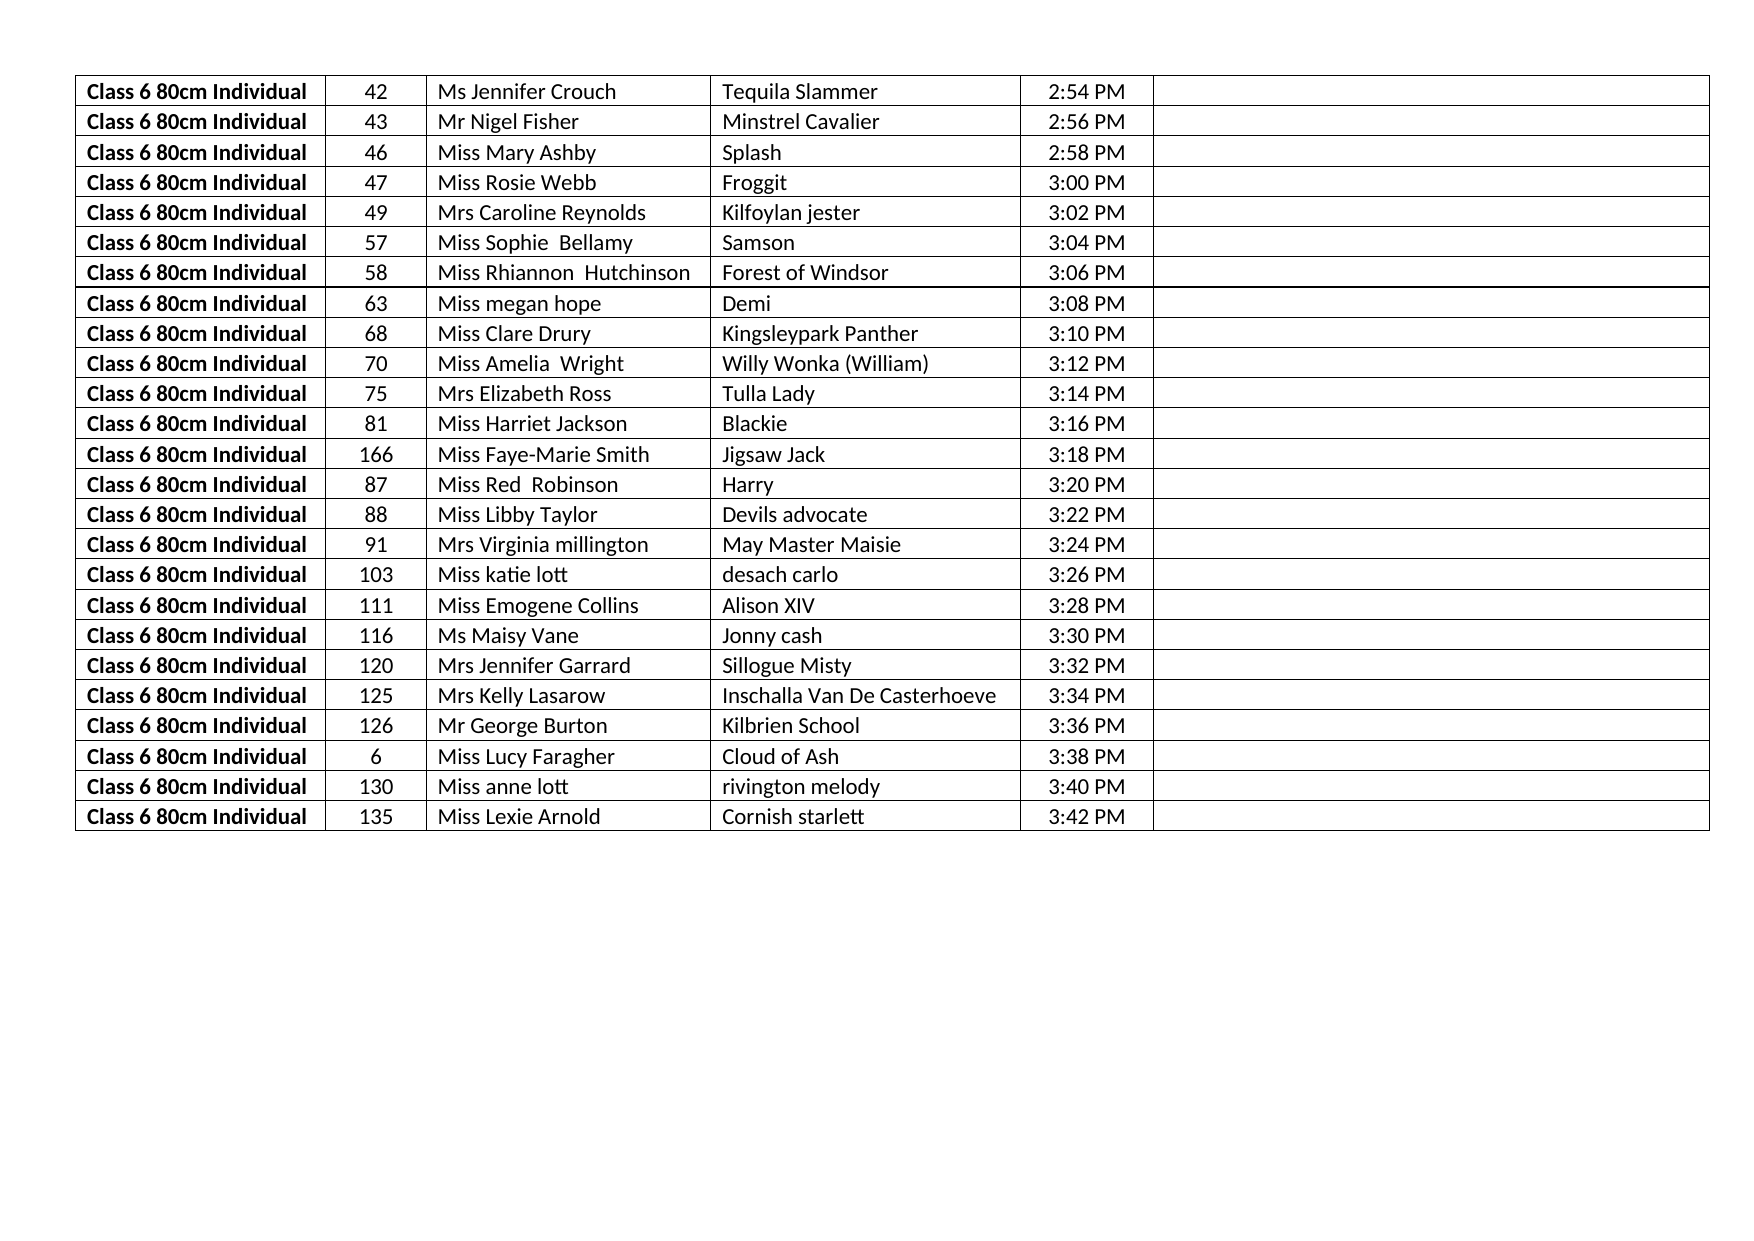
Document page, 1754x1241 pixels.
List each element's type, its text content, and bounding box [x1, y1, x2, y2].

table_cell Mrs Elizabeth Ross [427, 378, 710, 407]
table_cell [1154, 620, 1709, 649]
table_cell Miss Mary Ashby [427, 136, 710, 166]
table_cell Class 6 80cm Individual [76, 288, 325, 317]
table_cell Miss Lexie Arnold [427, 801, 710, 830]
table_cell Class 6 80cm Individual [76, 710, 325, 739]
table_cell May Master Maisie [711, 529, 1020, 558]
table_cell Class 6 80cm Individual [76, 469, 325, 498]
table_cell 3:04 PM [1021, 227, 1153, 256]
table_cell 111 [326, 590, 426, 619]
table_cell [1154, 710, 1709, 739]
table_cell Blackie [711, 408, 1020, 437]
table_cell 58 [326, 257, 426, 286]
table_cell 43 [326, 106, 426, 135]
table_cell Class 6 80cm Individual [76, 590, 325, 619]
table_cell Jonny cash [711, 620, 1020, 649]
table_cell 68 [326, 318, 426, 347]
table_cell 125 [326, 680, 426, 709]
table_cell 3:24 PM [1021, 529, 1153, 558]
table_cell Kingsleypark Panther [711, 318, 1020, 347]
table_cell 3:36 PM [1021, 710, 1153, 739]
table_cell 88 [326, 499, 426, 528]
table_cell [1154, 227, 1709, 256]
table_cell Miss megan hope [427, 288, 710, 317]
table_cell Willy Wonka (William) [711, 348, 1020, 377]
table_cell Minstrel Cavalier [711, 106, 1020, 135]
table_cell [1154, 439, 1709, 468]
table_cell 3:10 PM [1021, 318, 1153, 347]
table_cell Class 6 80cm Individual [76, 408, 325, 437]
table_cell Miss Harriet Jackson [427, 408, 710, 437]
table_cell [1154, 801, 1709, 830]
table_cell Froggit [711, 167, 1020, 196]
table_cell Class 6 80cm Individual [76, 439, 325, 468]
table_cell 3:14 PM [1021, 378, 1153, 407]
table_cell 120 [326, 650, 426, 679]
table_cell Sillogue Misty [711, 650, 1020, 679]
table_cell desach carlo [711, 559, 1020, 588]
table_cell Class 6 80cm Individual [76, 680, 325, 709]
table_cell [1154, 378, 1709, 407]
table_cell Forest of Windsor [711, 257, 1020, 286]
table_cell [1154, 741, 1709, 770]
table_cell Class 6 80cm Individual [76, 771, 325, 800]
table_cell 135 [326, 801, 426, 830]
table_cell Class 6 80cm Individual [76, 499, 325, 528]
table_cell [1154, 197, 1709, 226]
table_cell 3:40 PM [1021, 771, 1153, 800]
table_cell Mrs Jennifer Garrard [427, 650, 710, 679]
table_cell Mr George Burton [427, 710, 710, 739]
table_cell 6 [326, 741, 426, 770]
table_cell [1154, 257, 1709, 286]
table_cell [1154, 499, 1709, 528]
table_cell Miss Lucy Faragher [427, 741, 710, 770]
table_cell Inschalla Van De Casterhoeve [711, 680, 1020, 709]
table_cell 87 [326, 469, 426, 498]
table_cell 3:26 PM [1021, 559, 1153, 588]
table_cell Class 6 80cm Individual [76, 801, 325, 830]
table_cell Tequila Slammer [711, 76, 1020, 105]
table_cell Ms Maisy Vane [427, 620, 710, 649]
table_cell 2:56 PM [1021, 106, 1153, 135]
table_cell Miss katie lott [427, 559, 710, 588]
table_cell Alison XIV [711, 590, 1020, 619]
table_cell 3:18 PM [1021, 439, 1153, 468]
table_cell 75 [326, 378, 426, 407]
table_cell Devils advocate [711, 499, 1020, 528]
table_cell Class 6 80cm Individual [76, 741, 325, 770]
table_cell 81 [326, 408, 426, 437]
table_cell rivington melody [711, 771, 1020, 800]
table_cell 3:38 PM [1021, 741, 1153, 770]
table_cell Class 6 80cm Individual [76, 348, 325, 377]
table_cell Class 6 80cm Individual [76, 136, 325, 166]
table_cell [1154, 469, 1709, 498]
table_cell Miss Red Robinson [427, 469, 710, 498]
table_cell Class 6 80cm Individual [76, 257, 325, 286]
table_cell [1154, 106, 1709, 135]
table_cell [1154, 288, 1709, 317]
table_cell [1154, 590, 1709, 619]
table_cell 3:06 PM [1021, 257, 1153, 286]
table_cell Class 6 80cm Individual [76, 167, 325, 196]
table_cell Class 6 80cm Individual [76, 529, 325, 558]
table_cell 3:28 PM [1021, 590, 1153, 619]
table_cell Tulla Lady [711, 378, 1020, 407]
table_cell Jigsaw Jack [711, 439, 1020, 468]
table_cell [1154, 559, 1709, 588]
table_cell Class 6 80cm Individual [76, 378, 325, 407]
table_cell Class 6 80cm Individual [76, 620, 325, 649]
table_cell 91 [326, 529, 426, 558]
table_cell [1154, 650, 1709, 679]
table_cell 166 [326, 439, 426, 468]
table_cell Samson [711, 227, 1020, 256]
table_cell 70 [326, 348, 426, 377]
table_cell Cornish starlett [711, 801, 1020, 830]
table_cell 46 [326, 136, 426, 166]
table_cell Mrs Virginia millington [427, 529, 710, 558]
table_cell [76, 76, 325, 105]
table_cell Cloud of Ash [711, 741, 1020, 770]
table_cell Miss Amelia Wright [427, 348, 710, 377]
table_cell Miss Faye-Marie Smith [427, 439, 710, 468]
table_cell Class 6 80cm Individual [76, 650, 325, 679]
table_cell Class 6 80cm Individual [76, 227, 325, 256]
table_cell Kilbrien School [711, 710, 1020, 739]
table_cell 3:08 PM [1021, 288, 1153, 317]
table_cell 3:22 PM [1021, 499, 1153, 528]
table_cell Miss Sophie Bellamy [427, 227, 710, 256]
table_cell 3:34 PM [1021, 680, 1153, 709]
table_cell Miss Rosie Webb [427, 167, 710, 196]
table_cell Miss Libby Taylor [427, 499, 710, 528]
table_cell 49 [326, 197, 426, 226]
table_cell 3:16 PM [1021, 408, 1153, 437]
table_cell Ms Jennifer Crouch [427, 76, 710, 105]
table_cell 3:00 PM [1021, 167, 1153, 196]
table_cell 47 [326, 167, 426, 196]
table_cell 116 [326, 620, 426, 649]
table_cell 3:30 PM [1021, 620, 1153, 649]
table_cell [1154, 529, 1709, 558]
table_cell 2:54 PM [1021, 76, 1153, 105]
table_cell 63 [326, 288, 426, 317]
table_cell [1154, 348, 1709, 377]
table_cell Miss anne lott [427, 771, 710, 800]
table_cell Demi [711, 288, 1020, 317]
table_cell 3:12 PM [1021, 348, 1153, 377]
table_cell Class 6 80cm Individual [76, 197, 325, 226]
table_cell 3:32 PM [1021, 650, 1153, 679]
table_cell 3:02 PM [1021, 197, 1153, 226]
table_cell Miss Clare Drury [427, 318, 710, 347]
table_cell [1154, 76, 1709, 105]
table_cell 3:42 PM [1021, 801, 1153, 830]
table_cell Splash [711, 136, 1020, 166]
table_cell Miss Rhiannon Hutchinson [427, 257, 710, 286]
table_cell Class 6 80cm Individual [76, 106, 325, 135]
table_cell Harry [711, 469, 1020, 498]
table_cell 2:58 PM [1021, 136, 1153, 166]
table_cell [1154, 408, 1709, 437]
table_cell Miss Emogene Collins [427, 590, 710, 619]
table_cell 42 [326, 76, 426, 105]
table_cell [1154, 680, 1709, 709]
table_cell Class 6 80cm Individual [76, 559, 325, 588]
table_cell [1154, 771, 1709, 800]
table_cell [1154, 167, 1709, 196]
table_cell 57 [326, 227, 426, 256]
table_cell Kilfoylan jester [711, 197, 1020, 226]
table_cell 126 [326, 710, 426, 739]
table_cell [1154, 136, 1709, 166]
table_cell 130 [326, 771, 426, 800]
table_cell [1154, 318, 1709, 347]
table_cell 3:20 PM [1021, 469, 1153, 498]
table_cell Mr Nigel Fisher [427, 106, 710, 135]
table_cell Class 6 80cm Individual [76, 318, 325, 347]
table_cell Mrs Caroline Reynolds [427, 197, 710, 226]
table_cell 103 [326, 559, 426, 588]
table_cell Mrs Kelly Lasarow [427, 680, 710, 709]
